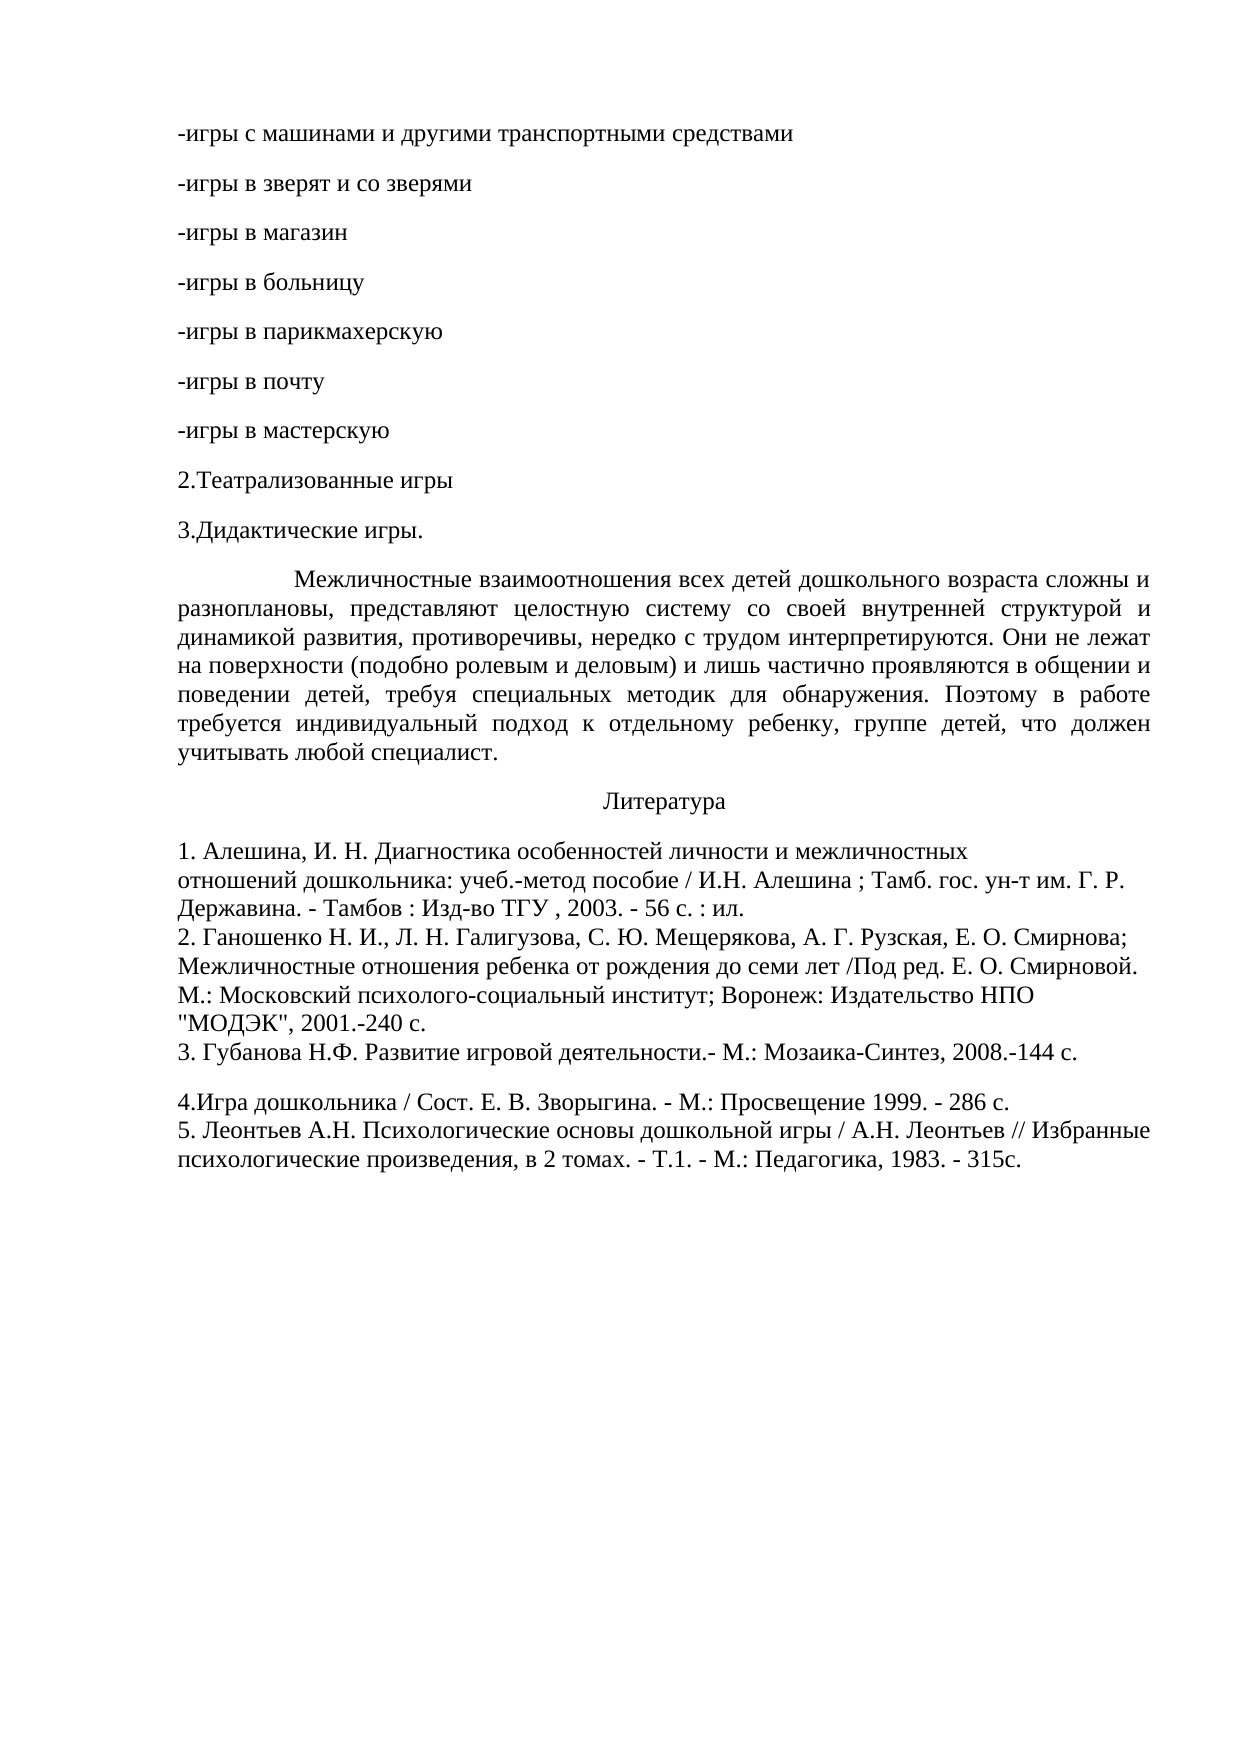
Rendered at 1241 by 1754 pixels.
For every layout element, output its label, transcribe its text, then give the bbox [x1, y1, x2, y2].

text 1. Алешина, И. Н. Диагностика особенностей личности и межличностных отношений дошкольника: учеб.-метод пособие / И.Н. Алешина ; Тамб. гос. ун-т им. Г. Р. Державина. - Тамбов : Изд-во ТГУ , 2003. - 56 с. : ил. [177, 836, 1152, 922]
text 2. Ганошенко Н. И., Л. Н. Галигузова, С. Ю. Мещерякова, А. Г. Рузская, Е. О. Смирнова; Межличностные отношения ребенка от рождения до семи лет /Под ред. Е. О. Смирновой. М.: Московский психолого-социальный институт; Воронеж: Издательство НПО "МОДЭК", 2001.-240 с. [177, 922, 1152, 1037]
text -игры с машинами и другими транспортными средствами [177, 118, 1152, 147]
text -игры в больницу [177, 267, 1152, 296]
text -игры в зверят и со зверями [177, 168, 1152, 196]
text -игры в почту [177, 366, 1152, 395]
text 2.Театрализованные игры [177, 465, 1152, 494]
text 3. Губанова Н.Ф. Развитие игровой деятельности.- М.: Мозаика-Синтез, 2008.-144 с. [177, 1037, 1152, 1066]
text 3.Дидактические игры. [177, 515, 1152, 543]
text -игры в мастерскую [177, 416, 1152, 444]
text Межличностные взаимоотношения всех детей дошкольного возраста сложны и разноплановы, представляют целостную систему со своей внутренней структурой и динамикой развития, противоречивы, нередко с трудом интерпретируются. Они не лежат на поверхности (подобно ролевым и деловым) и лишь частично проявляются в общении и поведении детей, требуя специальных методик для обнаружения. Поэтому в работе требуется индивидуальный подход к отдельному ребенку, группе детей, что должен учитывать любой специалист. [177, 564, 1152, 766]
text 5. Леонтьев А.Н. Психологические основы дошкольной игры / А.Н. Леонтьев // Избранные психологические произведения, в 2 томах. - Т.1. - М.: Педагогика, 1983. - 315с. [177, 1116, 1152, 1173]
list Литература [177, 786, 1152, 815]
text -игры в магазин [177, 217, 1152, 246]
text -игры в парикмахерскую [177, 316, 1152, 345]
text 4.Игра дошкольника / Сост. Е. В. Зворыгина. - М.: Просвещение 1999. - 286 с. [177, 1087, 1152, 1116]
